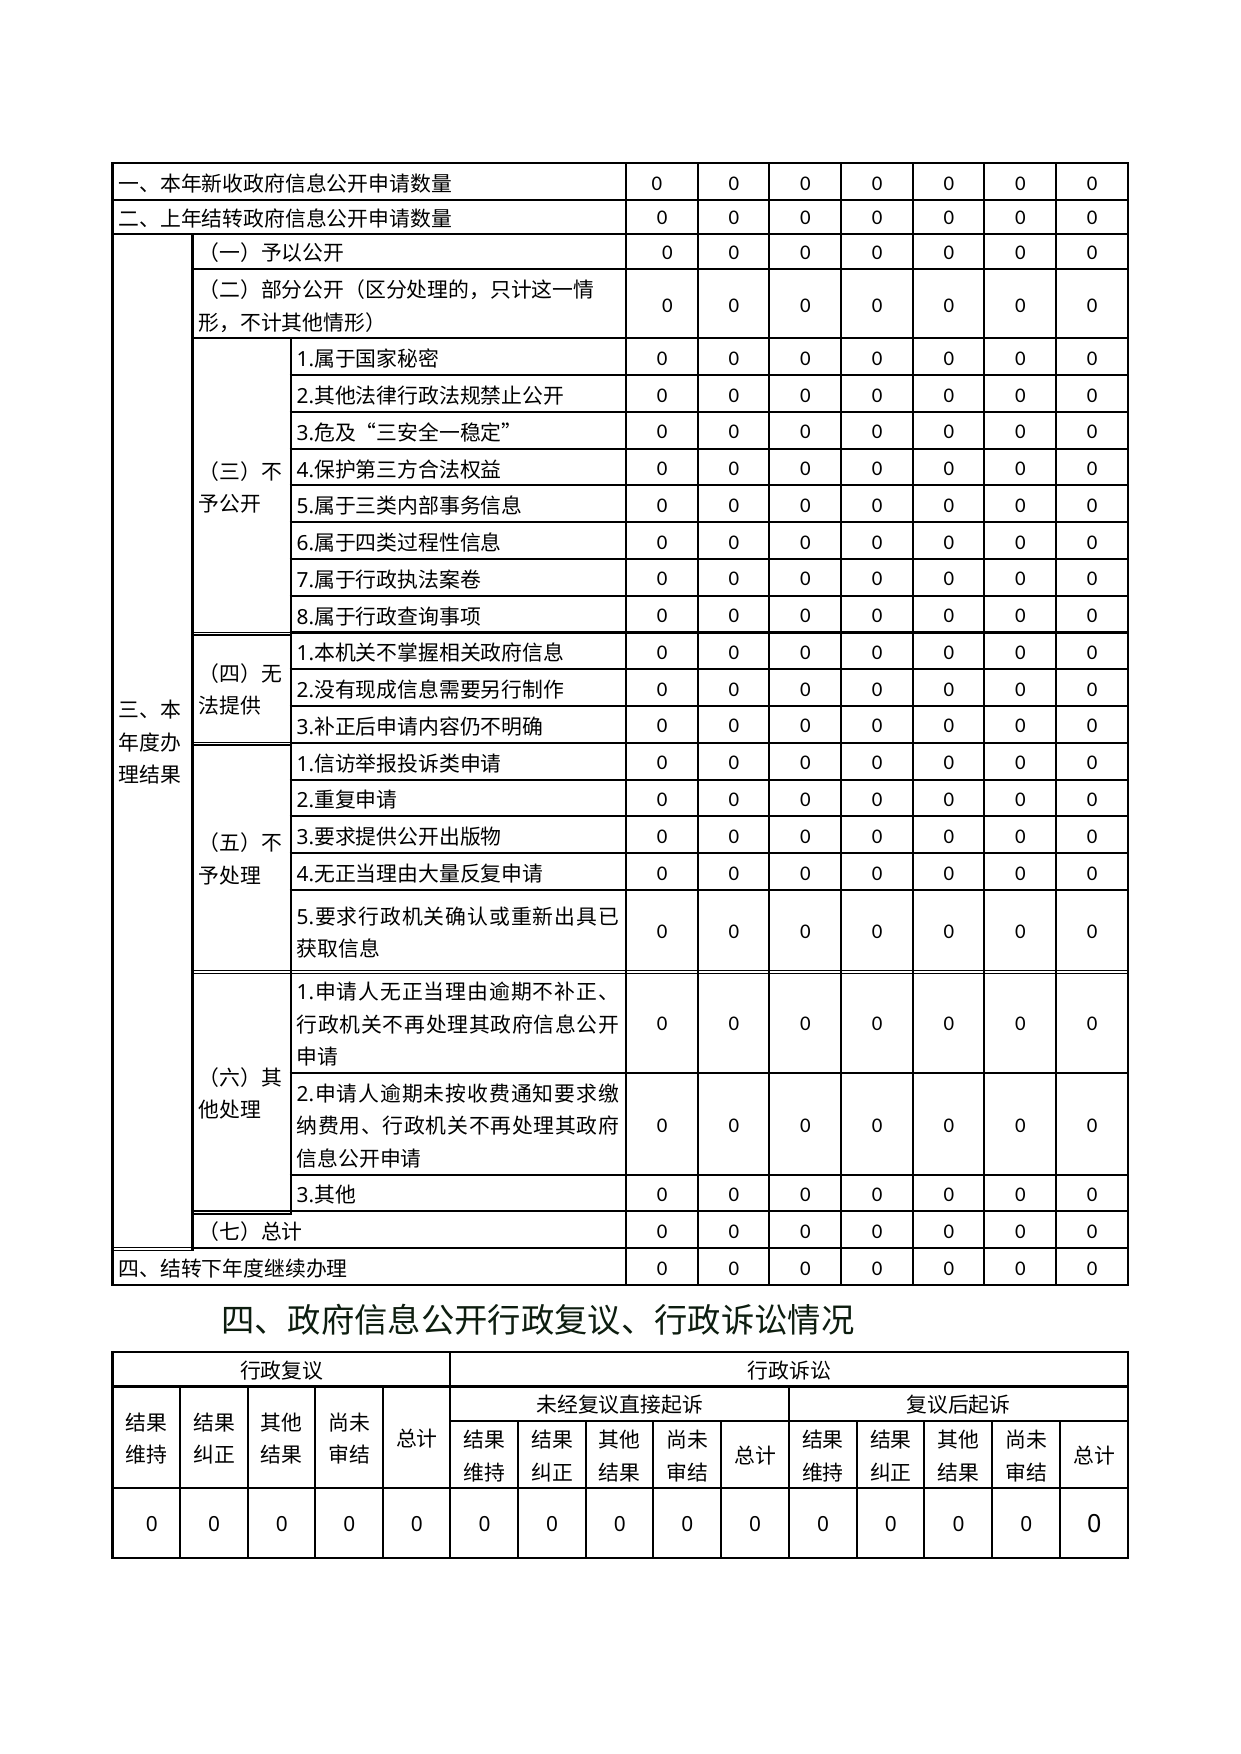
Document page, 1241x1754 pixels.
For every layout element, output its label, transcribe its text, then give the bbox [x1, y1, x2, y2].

table_cell 0 [627, 1212, 697, 1247]
table_cell 0 [842, 597, 912, 631]
table_cell 0 [985, 1249, 1055, 1284]
table_cell 结果 维持 [451, 1422, 517, 1487]
table_cell 0 [1057, 339, 1127, 374]
table_cell 0 [993, 1489, 1059, 1557]
table_cell 0 [699, 744, 768, 778]
table_cell 1.本机关不掌握相关政府信息 [292, 634, 625, 668]
table_cell 结果 纠正 [519, 1422, 585, 1487]
table_cell 2.其他法律行政法规禁止公开 [292, 376, 625, 411]
table_cell 0 [627, 1249, 697, 1284]
table_cell 0 [114, 1489, 179, 1557]
table_cell 0 [770, 450, 840, 484]
table_cell 0 [985, 201, 1055, 233]
table_cell 0 [985, 854, 1055, 889]
table_cell 0 [699, 201, 768, 233]
table_cell 0 [985, 450, 1055, 484]
table_cell 0 [1057, 450, 1127, 484]
table_cell 0 [914, 201, 983, 233]
table_cell 0 [384, 1489, 449, 1557]
table_cell 0 [699, 486, 768, 521]
table_cell 尚未 审结 [316, 1388, 382, 1487]
table_cell 0 [1057, 781, 1127, 815]
table_cell 0 [770, 560, 840, 594]
table_cell 0 [842, 1212, 912, 1247]
table_cell 0 [770, 781, 840, 815]
table_cell 0 [842, 235, 912, 268]
table_cell 0 [627, 817, 697, 852]
table_cell 0 [1057, 486, 1127, 521]
table_cell 0 [842, 670, 912, 705]
table_cell 0 [627, 854, 697, 889]
table_cell 0 [1057, 597, 1127, 631]
table_cell 0 [914, 235, 983, 268]
table_cell 8.属于行政查询事项 [292, 597, 625, 631]
table_cell 0 [914, 376, 983, 411]
table_cell （二）部分公开（区分处理的，只计这一情形，不计其他情形） [194, 270, 625, 337]
table_cell 0 [985, 1074, 1055, 1173]
table_cell 0 [627, 339, 697, 374]
table_cell 0 [842, 201, 912, 233]
table_cell 0 [842, 1249, 912, 1284]
table_cell 0 [627, 1176, 697, 1210]
table_cell 0 [699, 270, 768, 337]
table_cell 3.其他 [292, 1176, 625, 1210]
table_cell 0 [587, 1489, 652, 1557]
table_cell 0 [842, 413, 912, 447]
table_cell 0 [770, 707, 840, 742]
table_cell 0 [699, 376, 768, 411]
table_cell 0 [1057, 817, 1127, 852]
table_cell 0 [914, 1074, 983, 1173]
table_cell 0 [770, 891, 840, 970]
table_cell （三）不予公开 [194, 339, 290, 631]
table_cell 2.申请人逾期未按收费通知要求缴纳费用、行政机关不再处理其政府信息公开申请 [292, 1074, 625, 1173]
table_cell 0 [914, 707, 983, 742]
table_cell 0 [627, 707, 697, 742]
table_cell 0 [316, 1489, 382, 1557]
table_cell 0 [699, 450, 768, 484]
table_cell 0 [770, 670, 840, 705]
table_cell 尚未 审结 [993, 1422, 1059, 1487]
table_cell 0 [842, 1176, 912, 1210]
table_cell 总计 [384, 1388, 449, 1487]
table_cell 0 [842, 339, 912, 374]
table_cell 0 [914, 339, 983, 374]
table_cell 0 [770, 413, 840, 447]
table_cell 0 [914, 974, 983, 1072]
table_cell 4.无正当理由大量反复申请 [292, 854, 625, 889]
table_cell （一）予以公开 [194, 235, 625, 268]
table_cell 0 [627, 634, 697, 668]
table_cell （五）不予处理 [194, 746, 290, 970]
table_cell 0 [699, 523, 768, 558]
table_cell 0 [770, 270, 840, 337]
table_cell 0 [842, 450, 912, 484]
table_cell 0 [1057, 1249, 1127, 1284]
table_cell 0 [985, 413, 1055, 447]
table_cell 3.要求提供公开出版物 [292, 817, 625, 852]
table_cell 0 [699, 854, 768, 889]
table_cell 0 [842, 376, 912, 411]
table_cell 0 [181, 1489, 247, 1557]
table_cell 0 [699, 974, 768, 1072]
table_cell 0 [627, 744, 697, 778]
table_cell 0 [770, 1212, 840, 1247]
table_cell 0 [249, 1489, 314, 1557]
table_cell 0 [914, 854, 983, 889]
table_cell 0 [699, 670, 768, 705]
table_cell 尚未 审结 [654, 1422, 720, 1487]
table_cell 0 [519, 1489, 585, 1557]
table_cell 0 [914, 560, 983, 594]
table_cell 0 [1057, 270, 1127, 337]
table_cell 0 [842, 891, 912, 970]
table_cell 0 [770, 339, 840, 374]
table_cell 0 [842, 634, 912, 668]
table_cell 0 [699, 891, 768, 970]
table_cell 0 [985, 744, 1055, 778]
table_cell 1.申请人无正当理由逾期不补正、行政机关不再处理其政府信息公开申请 [292, 974, 625, 1072]
table_cell 0 [1057, 974, 1127, 1072]
table_cell 0 [654, 1489, 720, 1557]
table_cell 0 [451, 1489, 517, 1557]
table_cell 总计 [722, 1422, 788, 1487]
table_cell 0 [842, 817, 912, 852]
table_cell 0 [627, 891, 697, 970]
table_cell 0 [1057, 1176, 1127, 1210]
table_cell 3.危及“三安全一稳定” [292, 413, 625, 447]
table_cell 0 [842, 744, 912, 778]
table_cell 0 [627, 523, 697, 558]
table_cell 0 [842, 974, 912, 1072]
table_cell 0 [914, 817, 983, 852]
table_header 行政复议 [114, 1353, 449, 1385]
table_cell 0 [770, 486, 840, 521]
table_cell 0 [699, 707, 768, 742]
table_cell 0 [985, 597, 1055, 631]
table_cell 0 [842, 1074, 912, 1173]
table_cell 未经复议直接起诉 [451, 1388, 788, 1420]
table_cell 三、本年度办理结果 [114, 235, 191, 1247]
table_cell 0 [627, 376, 697, 411]
table_cell 0 [699, 164, 768, 199]
table_cell 0 [770, 1074, 840, 1173]
table_cell 0 [627, 450, 697, 484]
table_cell 0 [914, 891, 983, 970]
table_cell 结果 纠正 [858, 1422, 923, 1487]
table_cell 1.信访举报投诉类申请 [292, 744, 625, 778]
table_cell 0 [699, 339, 768, 374]
table_cell 0 [914, 523, 983, 558]
table_cell 0 [842, 781, 912, 815]
table_cell 0 [1057, 634, 1127, 668]
table_cell 0 [985, 486, 1055, 521]
table_cell 7.属于行政执法案卷 [292, 560, 625, 594]
table_cell 0 [914, 1249, 983, 1284]
table_cell 1.属于国家秘密 [292, 339, 625, 374]
table_cell 0 [1057, 376, 1127, 411]
table_cell 0 [627, 486, 697, 521]
table_cell 0 [858, 1489, 923, 1557]
table_cell 0 [925, 1489, 991, 1557]
table_cell 0 [627, 164, 697, 199]
table_cell 0 [842, 486, 912, 521]
table_cell 0 [1057, 523, 1127, 558]
table_cell 0 [699, 817, 768, 852]
table_cell 0 [770, 974, 840, 1072]
table_cell 0 [914, 670, 983, 705]
table_cell 0 [770, 1176, 840, 1210]
table_cell 0 [914, 450, 983, 484]
table_cell 0 [1057, 670, 1127, 705]
table_cell 0 [985, 339, 1055, 374]
table_cell 0 [985, 235, 1055, 268]
table_cell 0 [842, 523, 912, 558]
table_cell 一、本年新收政府信息公开申请数量 [114, 164, 625, 199]
table_cell 0 [722, 1489, 788, 1557]
table_cell 0 [985, 523, 1055, 558]
table_cell （六）其他处理 [194, 974, 290, 1210]
table_cell 0 [985, 891, 1055, 970]
table_cell 0 [985, 560, 1055, 594]
table_cell 0 [627, 201, 697, 233]
table_cell 0 [985, 1176, 1055, 1210]
table_cell 结果 维持 [790, 1422, 856, 1487]
table_cell 其他 结果 [587, 1422, 652, 1487]
table_cell 0 [1057, 201, 1127, 233]
table_cell 0 [699, 781, 768, 815]
table_cell 0 [985, 634, 1055, 668]
table_cell 0 [985, 707, 1055, 742]
table_cell 0 [1057, 744, 1127, 778]
table_cell 0 [914, 597, 983, 631]
table_cell 0 [770, 854, 840, 889]
table_cell 0 [1057, 891, 1127, 970]
table_cell （七）总计 [194, 1212, 625, 1247]
table_cell 0 [770, 201, 840, 233]
table_cell 0 [914, 744, 983, 778]
table_cell 0 [985, 974, 1055, 1072]
table_cell 其他 结果 [249, 1388, 314, 1487]
table_cell 结果维持 [114, 1388, 179, 1487]
table_cell 0 [985, 270, 1055, 337]
table_cell 0 [699, 560, 768, 594]
table_cell 0 [1057, 1074, 1127, 1173]
table_cell 5.要求行政机关确认或重新出具已获取信息 [292, 891, 625, 970]
table_cell 0 [985, 164, 1055, 199]
table_cell 0 [1057, 235, 1127, 268]
table_cell 0 [627, 974, 697, 1072]
table_cell 0 [770, 744, 840, 778]
table_cell 0 [770, 164, 840, 199]
text 四、政府信息公开行政复议、行政诉讼情况 [187, 1286, 1053, 1351]
table_cell 0 [770, 634, 840, 668]
table_cell 0 [985, 781, 1055, 815]
table_cell 0 [1061, 1489, 1127, 1557]
table_cell 0 [842, 854, 912, 889]
table_cell 0 [914, 164, 983, 199]
table_cell 0 [627, 235, 697, 268]
table_cell 结果 纠正 [181, 1388, 247, 1487]
table_cell 0 [699, 1074, 768, 1173]
table_cell 0 [1057, 854, 1127, 889]
table_cell 0 [1057, 164, 1127, 199]
table_cell 0 [842, 707, 912, 742]
table_cell 0 [985, 670, 1055, 705]
table_cell 0 [770, 597, 840, 631]
table_cell 总计 [1061, 1422, 1127, 1487]
table_cell 0 [914, 270, 983, 337]
table_cell 0 [914, 634, 983, 668]
table_cell 0 [914, 413, 983, 447]
table_cell 0 [914, 486, 983, 521]
table_cell 0 [985, 376, 1055, 411]
table_cell 0 [627, 781, 697, 815]
table_cell 0 [770, 376, 840, 411]
table_cell 4.保护第三方合法权益 [292, 450, 625, 484]
table_cell 0 [627, 670, 697, 705]
table_cell 5.属于三类内部事务信息 [292, 486, 625, 521]
table_cell 0 [914, 1176, 983, 1210]
table_cell 0 [699, 1212, 768, 1247]
table_cell 0 [699, 235, 768, 268]
table_cell 复议后起诉 [790, 1388, 1127, 1420]
table_cell 0 [699, 1176, 768, 1210]
table_cell 0 [699, 413, 768, 447]
table_cell （四）无法提供 [194, 636, 290, 742]
table_cell 3.补正后申请内容仍不明确 [292, 707, 625, 742]
table_cell 6.属于四类过程性信息 [292, 523, 625, 558]
table_cell 2.重复申请 [292, 781, 625, 815]
table_cell 0 [1057, 413, 1127, 447]
table_cell 0 [627, 560, 697, 594]
table_cell 0 [985, 1212, 1055, 1247]
table_cell 0 [770, 817, 840, 852]
table_cell 2.没有现成信息需要另行制作 [292, 670, 625, 705]
table_cell 0 [770, 523, 840, 558]
table_cell 0 [790, 1489, 856, 1557]
table_cell 0 [842, 270, 912, 337]
table_cell 其他 结果 [925, 1422, 991, 1487]
table_cell 0 [1057, 560, 1127, 594]
table_cell 0 [627, 1074, 697, 1173]
table_cell 0 [770, 235, 840, 268]
table_cell 0 [914, 781, 983, 815]
table_cell 0 [627, 270, 697, 337]
table_cell 0 [842, 164, 912, 199]
table_cell 0 [627, 413, 697, 447]
table_cell 0 [699, 1249, 768, 1284]
table_cell 0 [985, 817, 1055, 852]
table_cell 0 [842, 560, 912, 594]
table_cell 0 [699, 597, 768, 631]
table_cell 0 [1057, 1212, 1127, 1247]
table_cell 二、上年结转政府信息公开申请数量 [114, 201, 625, 233]
table_cell 0 [699, 634, 768, 668]
table_cell 0 [914, 1212, 983, 1247]
table_cell 0 [1057, 707, 1127, 742]
table_cell 四、结转下年度继续办理 [114, 1249, 625, 1284]
table_header 行政诉讼 [451, 1353, 1127, 1385]
table_cell 0 [627, 597, 697, 631]
table_cell 0 [770, 1249, 840, 1284]
